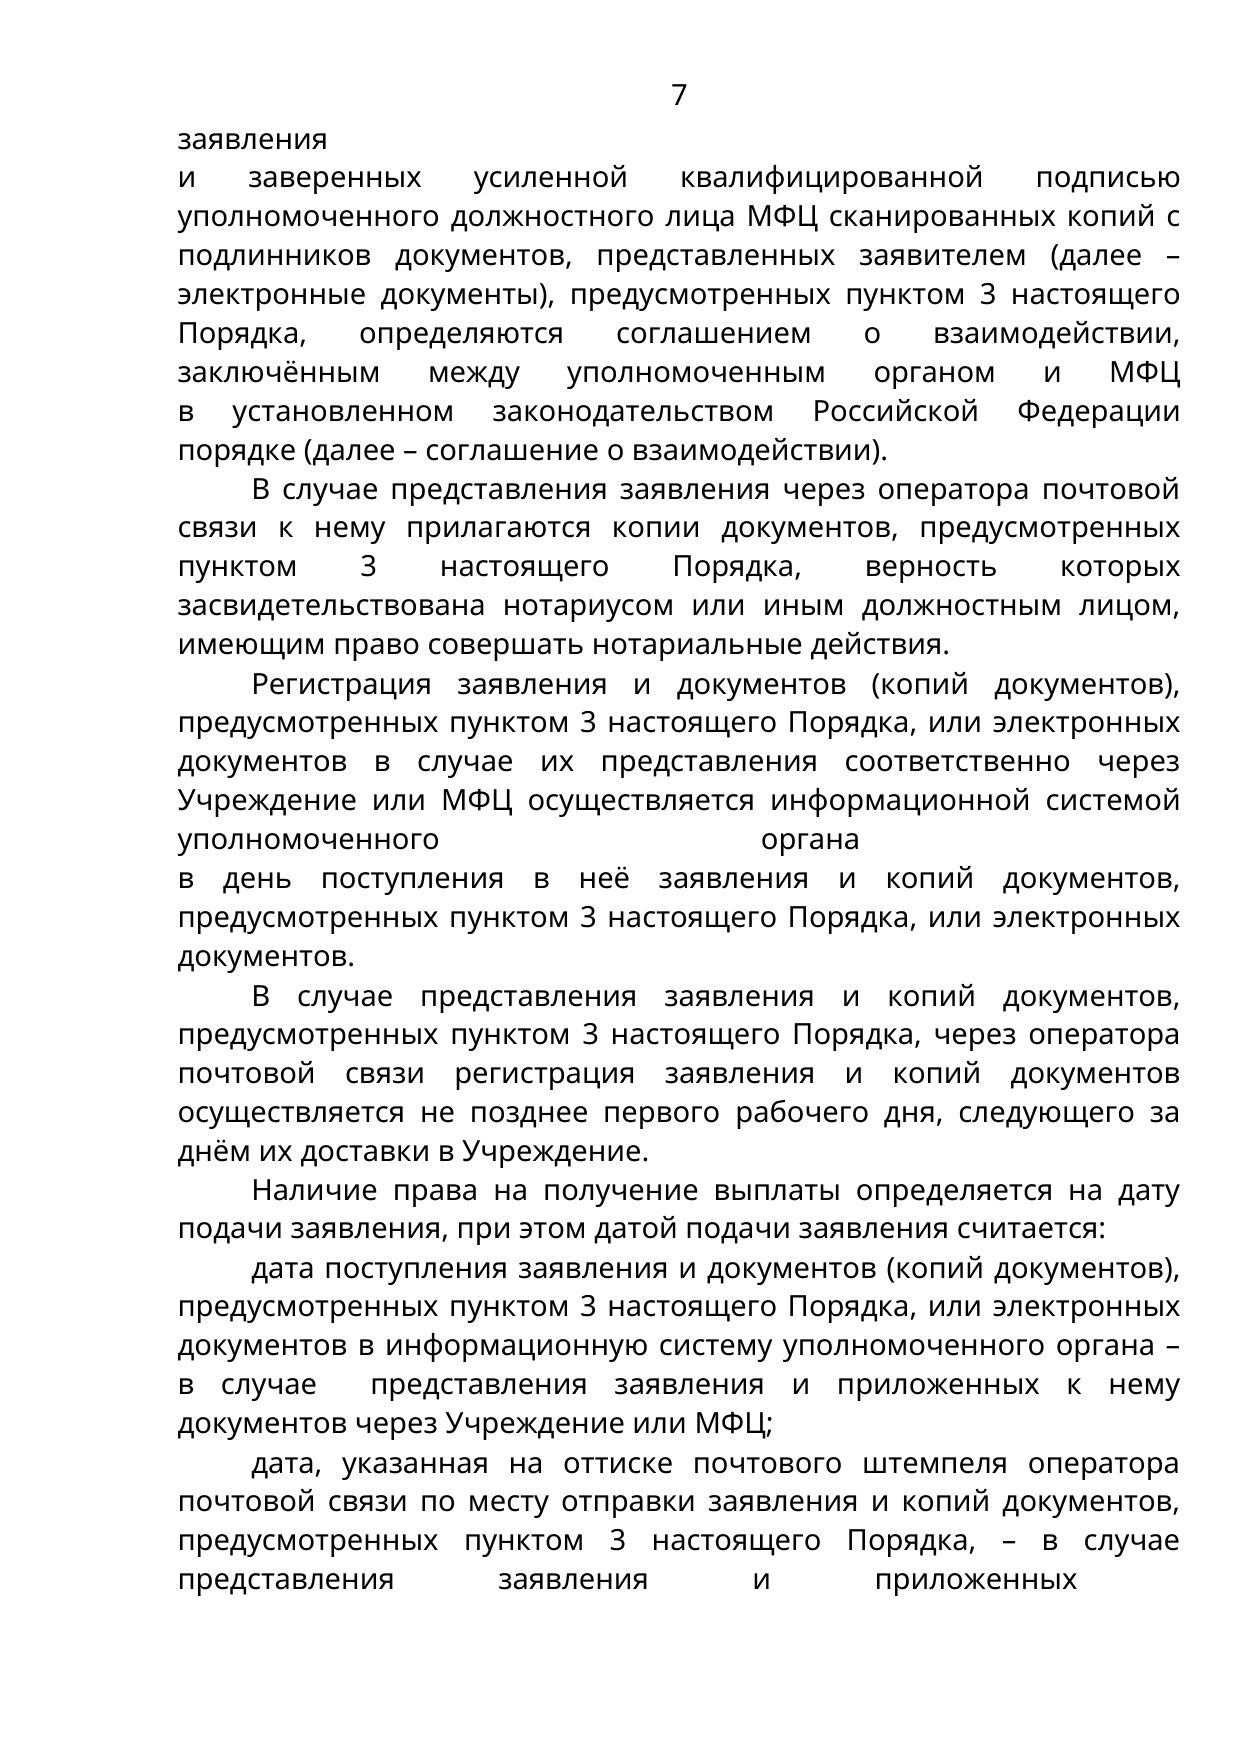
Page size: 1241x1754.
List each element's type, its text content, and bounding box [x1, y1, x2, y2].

text дата поступления заявления и документов (копий документов), предусмотренных пунктом 3 настоящего Порядка, или электронных документов в информационную систему уполномоченного органа – в случае представления заявления и приложенных к нему документов через Учреждение или МФЦ; [177, 1247, 1181, 1442]
text Регистрация заявления и документов (копий документов), предусмотренных пунктом 3 настоящего Порядка, или электронных документов в случае их представления соответственно через Учреждение или МФЦ осуществляется информационной системой уполномоченного органа в день поступления в неё заявления и копий документов, предусмотренных пунктом 3 настоящего Порядка, или электронных документов. [177, 663, 1181, 975]
text В случае представления заявления через оператора почтовой связи к нему прилагаются копии документов, предусмотренных пунктом 3 настоящего Порядка, верность которых засвидетельствована нотариусом или иным должностным лицом, имеющим право совершать нотариальные действия. [177, 469, 1181, 663]
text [177, 1442, 1181, 1598]
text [177, 118, 1181, 469]
text Наличие права на получение выплаты определяется на дату подачи заявления, при этом датой подачи заявления считается: [177, 1169, 1181, 1247]
text В случае представления заявления и копий документов, предусмотренных пунктом 3 настоящего Порядка, через оператора почтовой связи регистрация заявления и копий документов осуществляется не позднее первого рабочего дня, следующего за днём их доставки в Учреждение. [177, 975, 1181, 1169]
